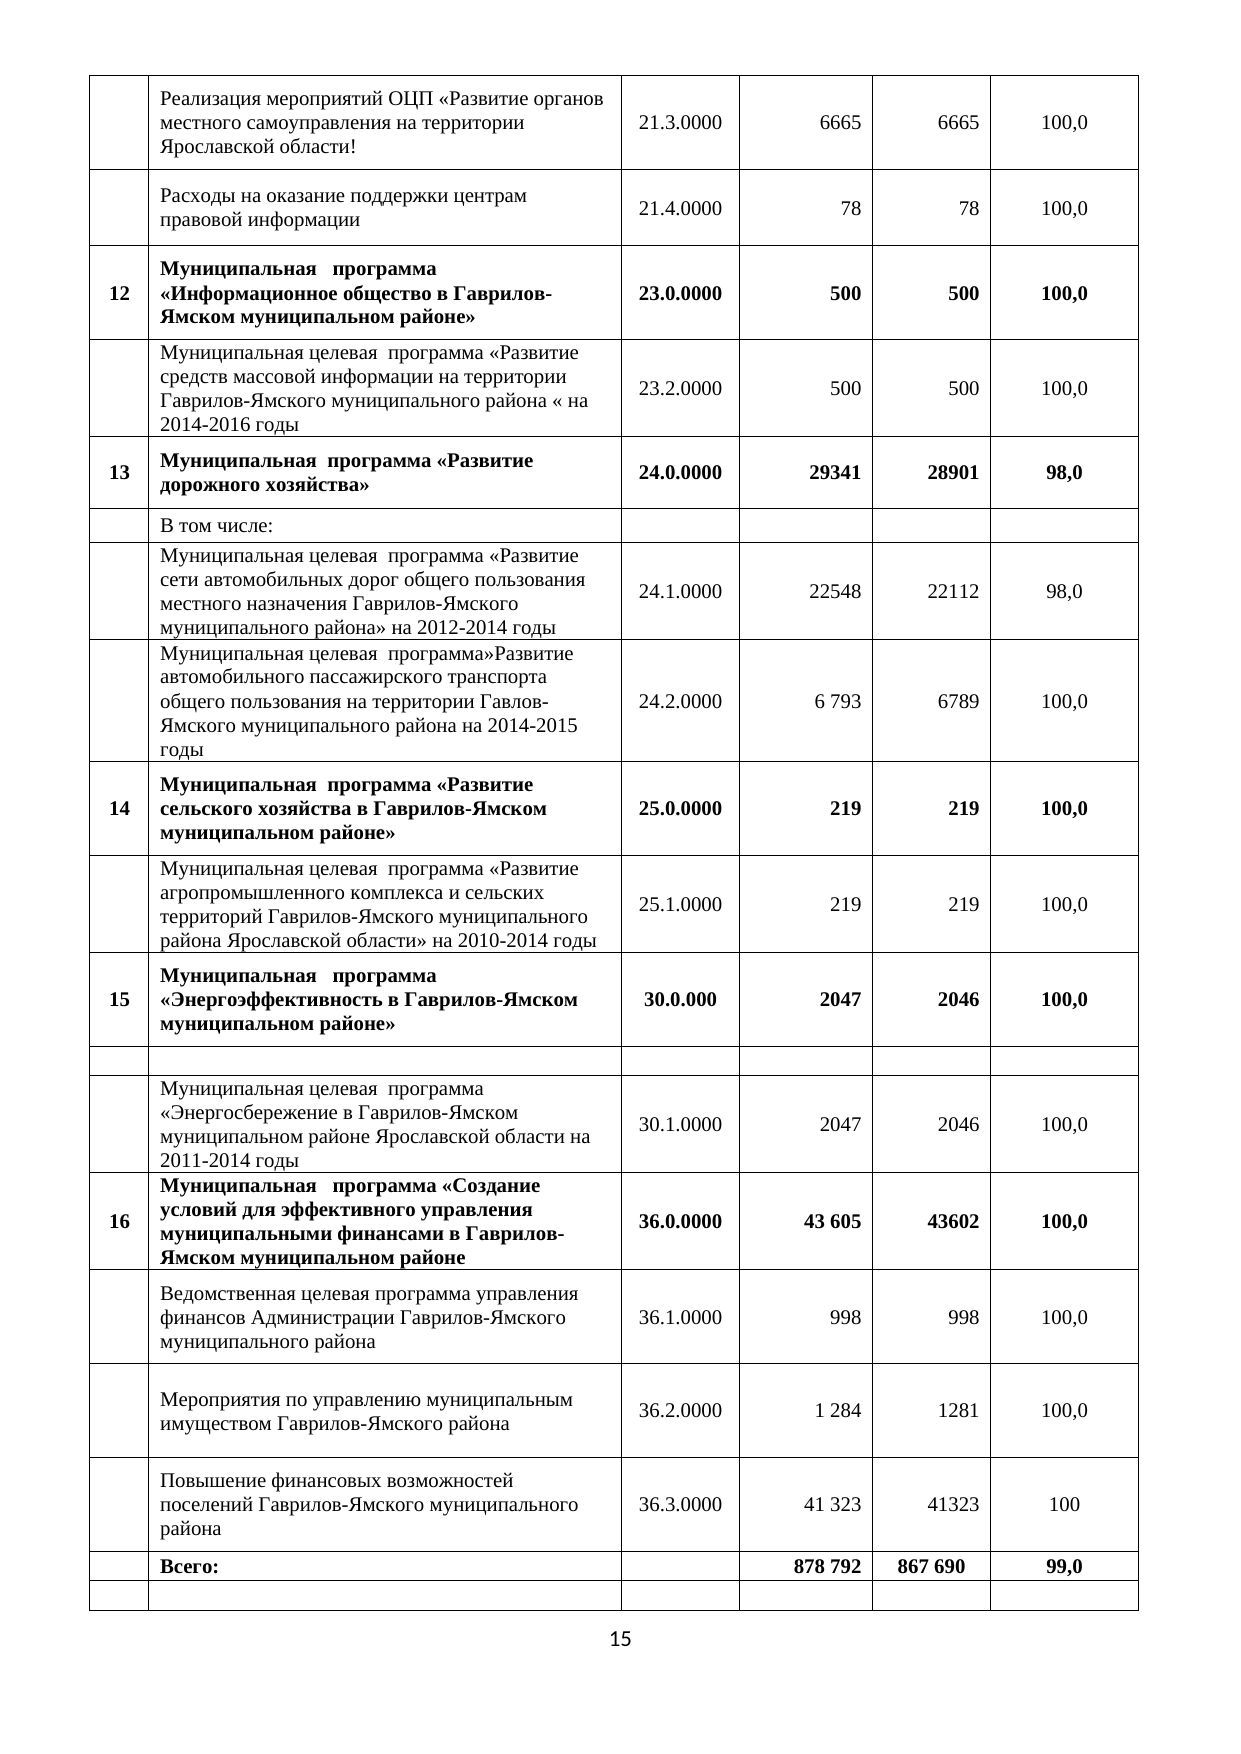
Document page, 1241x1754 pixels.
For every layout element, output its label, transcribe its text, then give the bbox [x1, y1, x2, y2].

table_cell 24.1.0000 [622, 543, 739, 639]
table_cell 12 [90, 246, 148, 339]
table_cell 6789 [873, 640, 990, 761]
table_cell [740, 1047, 872, 1075]
table_cell 41 323 [740, 1458, 872, 1551]
table_cell 100,0 [991, 1270, 1138, 1363]
table_cell 2046 [873, 1076, 990, 1172]
table_cell 100,0 [991, 856, 1138, 952]
table_cell 219 [873, 762, 990, 854]
table_cell 43602 [873, 1173, 990, 1269]
table_cell 15 [90, 953, 148, 1046]
table_cell 2047 [740, 953, 872, 1046]
table_cell 78 [740, 170, 872, 245]
table_cell [90, 1581, 148, 1610]
table_cell 30.0.000 [622, 953, 739, 1046]
table_cell 21.3.0000 [622, 76, 739, 169]
table_cell 25.1.0000 [622, 856, 739, 952]
table_cell 100 [991, 1458, 1138, 1551]
table_cell [622, 509, 739, 542]
table_cell 100,0 [991, 953, 1138, 1046]
table_cell 24.0.0000 [622, 437, 739, 507]
table_cell 13 [90, 437, 148, 507]
table_cell 36.3.0000 [622, 1458, 739, 1551]
table_cell [740, 1581, 872, 1610]
table_cell 100,0 [991, 762, 1138, 854]
table_cell 41323 [873, 1458, 990, 1551]
table_cell [90, 1270, 148, 1363]
table_cell [149, 1581, 621, 1610]
table_cell 100,0 [991, 340, 1138, 436]
table_cell [873, 1581, 990, 1610]
table_cell 6665 [873, 76, 990, 169]
table_cell 100,0 [991, 76, 1138, 169]
table_cell [740, 509, 872, 542]
table_cell 500 [873, 246, 990, 339]
table_cell 2047 [740, 1076, 872, 1172]
table_cell 29341 [740, 437, 872, 507]
table_cell Муниципальная целевая программа «Энергосбережение в Гаврилов-Ямском муниципальном районе Ярославской области на 2011-2014 годы [149, 1076, 621, 1172]
table_cell Муниципальная целевая программа»Развитие автомобильного пассажирского транспорта общего пользования на территории Гавлов-Ямского муниципального района на 2014-2015 годы [149, 640, 621, 761]
table_cell 22548 [740, 543, 872, 639]
table_cell 219 [740, 856, 872, 952]
table_cell 28901 [873, 437, 990, 507]
table_cell 500 [740, 246, 872, 339]
table_cell 998 [740, 1270, 872, 1363]
table_cell 878 792 [740, 1552, 872, 1580]
table_cell 78 [873, 170, 990, 245]
table_cell Муниципальная целевая программа «Развитие агропромышленного комплекса и сельских территорий Гаврилов-Ямского муниципального района Ярославской области» на 2010-2014 годы [149, 856, 621, 952]
table_cell 36.2.0000 [622, 1364, 739, 1457]
table_cell 100,0 [991, 246, 1138, 339]
table_cell 23.2.0000 [622, 340, 739, 436]
table_cell Мероприятия по управлению муниципальным имуществом Гаврилов-Ямского района [149, 1364, 621, 1457]
table_cell 43 605 [740, 1173, 872, 1269]
table_cell [90, 856, 148, 952]
table_cell Муниципальная программа «Информационное общество в Гаврилов-Ямском муниципальном районе» [149, 246, 621, 339]
table_cell 36.1.0000 [622, 1270, 739, 1363]
table_cell 24.2.0000 [622, 640, 739, 761]
table_cell [622, 1581, 739, 1610]
table_cell [90, 170, 148, 245]
table_cell Всего: [149, 1552, 621, 1580]
table_cell Муниципальная целевая программа «Развитие сети автомобильных дорог общего пользования местного назначения Гаврилов-Ямского муниципального района» на 2012-2014 годы [149, 543, 621, 639]
table_cell Муниципальная программа «Развитие дорожного хозяйства» [149, 437, 621, 507]
table_cell Реализация мероприятий ОЦП «Развитие органов местного самоуправления на территории Ярославской области! [149, 76, 621, 169]
table_cell Повышение финансовых возможностей поселений Гаврилов-Ямского муниципального района [149, 1458, 621, 1551]
table_cell [90, 509, 148, 542]
table_cell 2046 [873, 953, 990, 1046]
table_cell Расходы на оказание поддержки центрам правовой информации [149, 170, 621, 245]
table_cell 98,0 [991, 437, 1138, 507]
table_cell [622, 1552, 739, 1580]
table_cell Муниципальная программа «Создание условий для эффективного управления муниципальными финансами в Гаврилов-Ямском муниципальном районе [149, 1173, 621, 1269]
table_cell 14 [90, 762, 148, 854]
table_cell [90, 1458, 148, 1551]
table_cell 1 284 [740, 1364, 872, 1457]
table_cell 998 [873, 1270, 990, 1363]
table_cell 500 [740, 340, 872, 436]
table_cell [991, 509, 1138, 542]
table_cell [90, 1552, 148, 1580]
table_cell [90, 1047, 148, 1075]
table_cell [991, 1581, 1138, 1610]
table_cell 22112 [873, 543, 990, 639]
table_cell [90, 543, 148, 639]
table_cell [90, 1076, 148, 1172]
table_cell 100,0 [991, 640, 1138, 761]
table_cell 100,0 [991, 170, 1138, 245]
table_cell [90, 76, 148, 169]
table_cell В том числе: [149, 509, 621, 542]
table_cell 98,0 [991, 543, 1138, 639]
table_cell 219 [873, 856, 990, 952]
table_cell Муниципальная программа «Развитие сельского хозяйства в Гаврилов-Ямском муниципальном районе» [149, 762, 621, 854]
table_cell 100,0 [991, 1364, 1138, 1457]
table_cell 500 [873, 340, 990, 436]
table_cell 21.4.0000 [622, 170, 739, 245]
table_cell 36.0.0000 [622, 1173, 739, 1269]
table_cell [622, 1047, 739, 1075]
table_cell 99,0 [991, 1552, 1138, 1580]
table_cell 1281 [873, 1364, 990, 1457]
table_cell [873, 1047, 990, 1075]
table_cell [90, 1364, 148, 1457]
table_cell [90, 340, 148, 436]
table_cell 6665 [740, 76, 872, 169]
table_cell 219 [740, 762, 872, 854]
table_cell [149, 1047, 621, 1075]
table_cell 100,0 [991, 1173, 1138, 1269]
table_cell [90, 640, 148, 761]
table_cell Ведомственная целевая программа управления финансов Администрации Гаврилов-Ямского муниципального района [149, 1270, 621, 1363]
table_cell Муниципальная программа «Энергоэффективность в Гаврилов-Ямском муниципальном районе» [149, 953, 621, 1046]
table_cell [873, 509, 990, 542]
table_cell 6 793 [740, 640, 872, 761]
table_cell [991, 1047, 1138, 1075]
table_cell 16 [90, 1173, 148, 1269]
table_cell 23.0.0000 [622, 246, 739, 339]
table_cell Муниципальная целевая программа «Развитие средств массовой информации на территории Гаврилов-Ямского муниципального района « на 2014-2016 годы [149, 340, 621, 436]
table_cell 867 690 [873, 1552, 990, 1580]
table_cell 25.0.0000 [622, 762, 739, 854]
table_cell 30.1.0000 [622, 1076, 739, 1172]
table_cell 100,0 [991, 1076, 1138, 1172]
